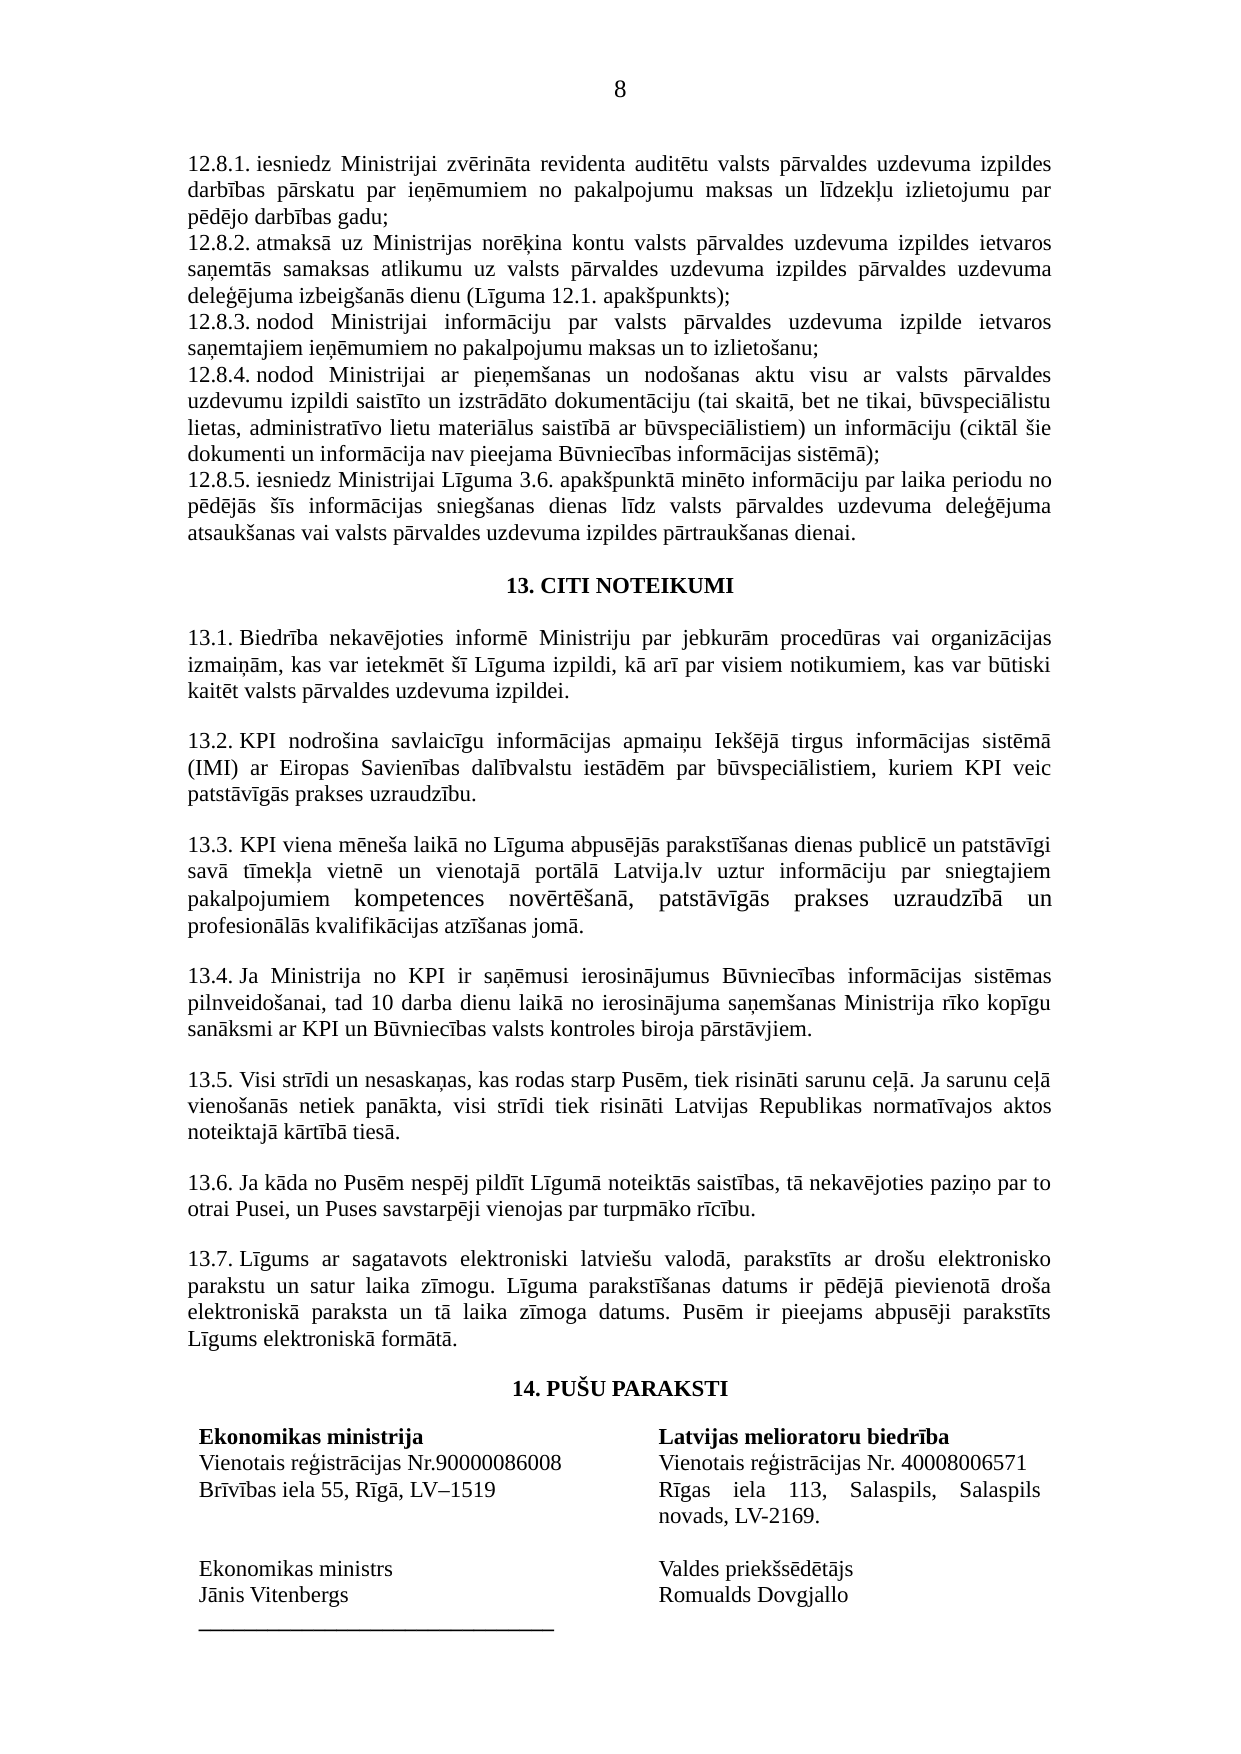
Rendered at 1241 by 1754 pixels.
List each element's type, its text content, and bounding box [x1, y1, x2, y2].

text 13.7. Līgums ar sagatavots elektroniski latviešu valodā, parakstīts ar drošu elektronisko parakstu un satur laika zīmogu. Līguma parakstīšanas datums ir pēdējā pievienotā droša elektroniskā paraksta un tā laika zīmoga datums. Pusēm ir pieejams abpusēji parakstīts Līgums elektroniskā formātā. [187, 1246, 1053, 1351]
table_header Latvijas melioratoru biedrība Vienotais reģistrācijas Nr. 40008006571 Rīgas iela 113, Salaspils, Salaspils novads, LV-2169. Valdes priekšsēdētājs Romualds Dovgjallo [647, 1423, 1053, 1634]
text 12.8.2. atmaksā uz Ministrijas norēķina kontu valsts pārvaldes uzdevuma izpildes ietvaros saņemtās samaksas atlikumu uz valsts pārvaldes uzdevuma izpildes pārvaldes uzdevuma deleģējuma izbeigšanās dienu (Līguma 12.1. apakšpunkts); [187, 229, 1053, 308]
table_header Ekonomikas ministrija Vienotais reģistrācijas Nr.90000086008 Brīvības iela 55, Rīgā, LV–1519 Ekonomikas ministrs Jānis Vitenbergs _______________________________ [188, 1423, 647, 1634]
text 13.4. Ja Ministrija no KPI ir saņēmusi ierosinājumus Būvniecības informācijas sistēmas pilnveidošanai, tad 10 darba dienu laikā no ierosinājuma saņemšanas Ministrija rīko kopīgu sanāksmi ar KPI un Būvniecības valsts kontroles biroja pārstāvjiem. [187, 962, 1053, 1042]
text 12.8.5. iesniedz Ministrijai Līguma 3.6. apakšpunktā minēto informāciju par laika periodu no pēdējās šīs informācijas sniegšanas dienas līdz valsts pārvaldes uzdevuma deleģējuma atsaukšanas vai valsts pārvaldes uzdevuma izpildes pārtraukšanas dienai. [187, 466, 1053, 545]
text 12.8.3. nodod Ministrijai informāciju par valsts pārvaldes uzdevuma izpilde ietvaros saņemtajiem ieņēmumiem no pakalpojumu maksas un to izlietošanu; [187, 308, 1053, 361]
text 13. Citi noteikumi [187, 572, 1053, 598]
text 13.5. Visi strīdi un nesaskaņas, kas rodas starp Pusēm, tiek risināti sarunu ceļā. Ja sarunu ceļā vienošanās netiek panākta, visi strīdi tiek risināti Latvijas Republikas normatīvajos aktos noteiktajā kārtībā tiesā. [187, 1066, 1053, 1145]
text 14. Pušu paraksti [187, 1375, 1053, 1401]
text 12.8.1. iesniedz Ministrijai zvērināta revidenta auditētu valsts pārvaldes uzdevuma izpildes darbības pārskatu par ieņēmumiem no pakalpojumu maksas un līdzekļu izlietojumu par pēdējo darbības gadu; [187, 150, 1053, 229]
text 12.8.4. nodod Ministrijai ar pieņemšanas un nodošanas aktu visu ar valsts pārvaldes uzdevumu izpildi saistīto un izstrādāto dokumentāciju (tai skaitā, bet ne tikai, būvspeciālistu lietas, administratīvo lietu materiālus saistībā ar būvspeciālistiem) un informāciju (ciktāl šie dokumenti un informācija nav pieejama Būvniecības informācijas sistēmā); [187, 361, 1053, 466]
text 13.1. Biedrība nekavējoties informē Ministriju par jebkurām procedūras vai organizācijas izmaiņām, kas var ietekmēt šī Līguma izpildi, kā arī par visiem notikumiem, kas var būtiski kaitēt valsts pārvaldes uzdevuma izpildei. [187, 624, 1053, 703]
text 13.6. Ja kāda no Pusēm nespēj pildīt Līgumā noteiktās saistības, tā nekavējoties paziņo par to otrai Pusei, un Puses savstarpēji vienojas par turpmāko rīcību. [187, 1169, 1053, 1221]
text 13.2. KPI nodrošina savlaicīgu informācijas apmaiņu Iekšējā tirgus informācijas sistēmā (IMI) ar Eiropas Savienības dalībvalstu iestādēm par būvspeciālistiem, kuriem KPI veic patstāvīgās prakses uzraudzību. [187, 727, 1053, 807]
text 13.3. KPI viena mēneša laikā no Līguma abpusējās parakstīšanas dienas publicē un patstāvīgi savā tīmekļa vietnē un vienotajā portālā Latvija.lv uztur informāciju par sniegtajiem pakalpojumiem kompetences novērtēšanā, patstāvīgās prakses uzraudzībā un profesionālās kvalifikācijas atzīšanas jomā. [187, 831, 1053, 938]
